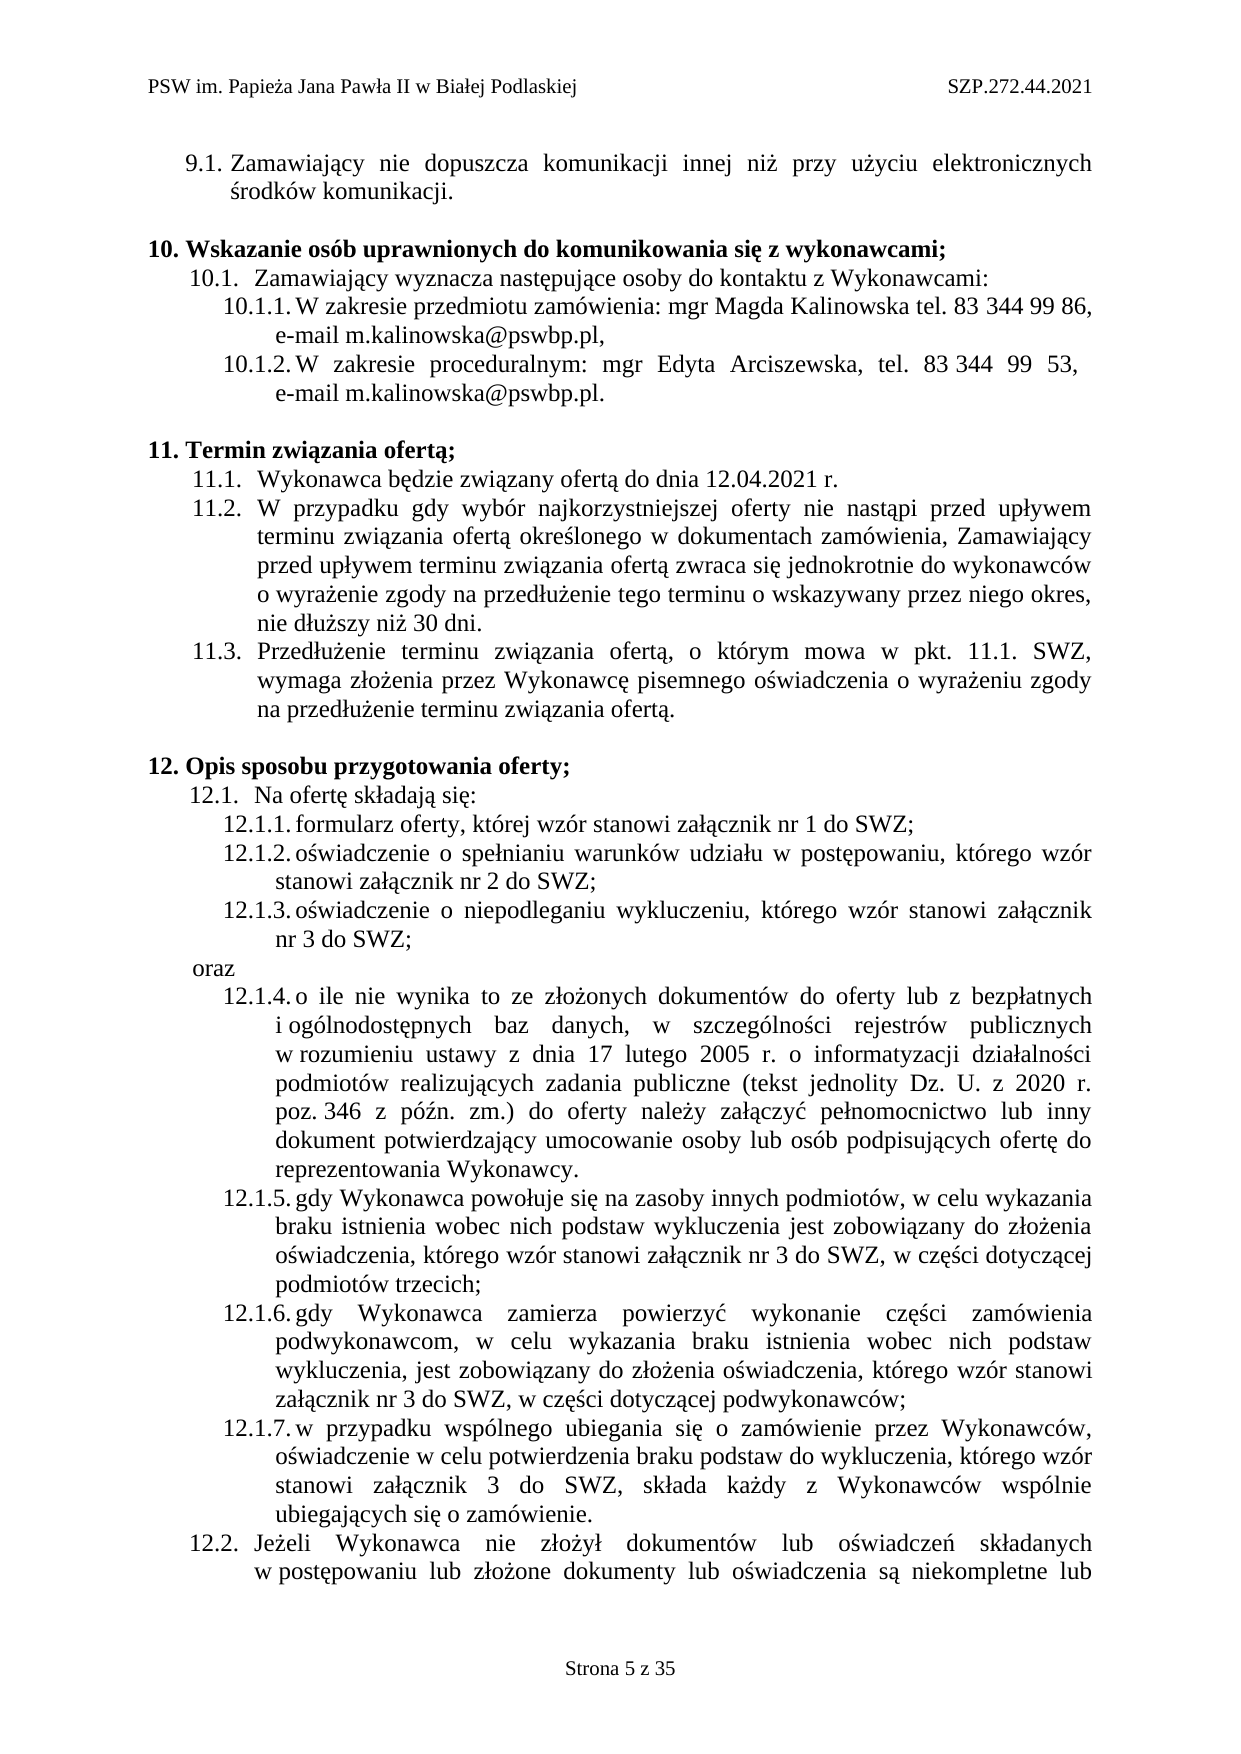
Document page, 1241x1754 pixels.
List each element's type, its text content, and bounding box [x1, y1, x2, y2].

list Wskazanie osób uprawnionych do komunikowania się z wykonawcami; [148, 234, 1093, 263]
list W zakresie proceduralnym: mgr Edyta Arciszewska, tel. 83 344 99 53, e-mail m.kalinowska@pswbp.pl. [223, 349, 1093, 406]
list Wykonawca będzie związany ofertą do dnia 12.04.2021 r. [192, 464, 1093, 493]
list W zakresie przedmiotu zamówienia: mgr Magda Kalinowska tel. 83 344 99 86, e-mail m.kalinowska@pswbp.pl, [223, 291, 1093, 349]
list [189, 1528, 1093, 1585]
list o ile nie wynika to ze złożonych dokumentów do oferty lub z bezpłatnych i ogólnodostępnych baz danych, w szczególności rejestrów publicznych w rozumieniu ustawy z dnia 17 lutego 2005 r. o informatyzacji działalności podmiotów realizujących zadania publiczne (tekst jednolity Dz. U. z 2020 r. poz. 346 z późn. zm.) do oferty należy załączyć pełnomocnictwo lub inny dokument potwierdzający umocowanie osoby lub osób podpisujących ofertę do reprezentowania Wykonawcy. [223, 981, 1093, 1183]
list w przypadku wspólnego ubiegania się o zamówienie przez Wykonawców, oświadczenie w celu potwierdzenia braku podstaw do wykluczenia, którego wzór stanowi załącznik 3 do SWZ, składa każdy z Wykonawców wspólnie ubiegających się o zamówienie. [223, 1413, 1093, 1528]
list Opis sposobu przygotowania oferty; [148, 751, 1093, 780]
text oraz [192, 953, 1093, 981]
list gdy Wykonawca powołuje się na zasoby innych podmiotów, w celu wykazania braku istnienia wobec nich podstaw wykluczenia jest zobowiązany do złożenia oświadczenia, którego wzór stanowi załącznik nr 3 do SWZ, w części dotyczącej podmiotów trzecich; [223, 1183, 1093, 1298]
list formularz oferty, której wzór stanowi załącznik nr 1 do SWZ; [223, 809, 1093, 838]
list Termin związania ofertą; [148, 435, 1093, 464]
list gdy Wykonawca zamierza powierzyć wykonanie części zamówienia podwykonawcom, w celu wykazania braku istnienia wobec nich podstaw wykluczenia, jest zobowiązany do złożenia oświadczenia, którego wzór stanowi załącznik nr 3 do SWZ, w części dotyczącej podwykonawców; [223, 1298, 1093, 1413]
list Przedłużenie terminu związania ofertą, o którym mowa w pkt. 11.1. SWZ, wymaga złożenia przez Wykonawcę pisemnego oświadczenia o wyrażeniu zgody na przedłużenie terminu związania ofertą. [192, 636, 1093, 723]
list oświadczenie o spełnianiu warunków udziału w postępowaniu, którego wzór stanowi załącznik nr 2 do SWZ; [223, 838, 1093, 895]
list W przypadku gdy wybór najkorzystniejszej oferty nie nastąpi przed upływem terminu związania ofertą określonego w dokumentach zamówienia, Zamawiający przed upływem terminu związania ofertą zwraca się jednokrotnie do wykonawców o wyrażenie zgody na przedłużenie tego terminu o wskazywany przez niego okres, nie dłuższy niż 30 dni. [192, 493, 1093, 636]
list oświadczenie o niepodleganiu wykluczeniu, którego wzór stanowi załącznik nr 3 do SWZ; [223, 895, 1093, 953]
list Zamawiający nie dopuszcza komunikacji innej niż przy użyciu elektronicznych środków komunikacji. [185, 148, 1093, 205]
list Zamawiający wyznacza następujące osoby do kontaktu z Wykonawcami: [189, 263, 1093, 291]
list Na ofertę składają się: [189, 780, 1093, 809]
